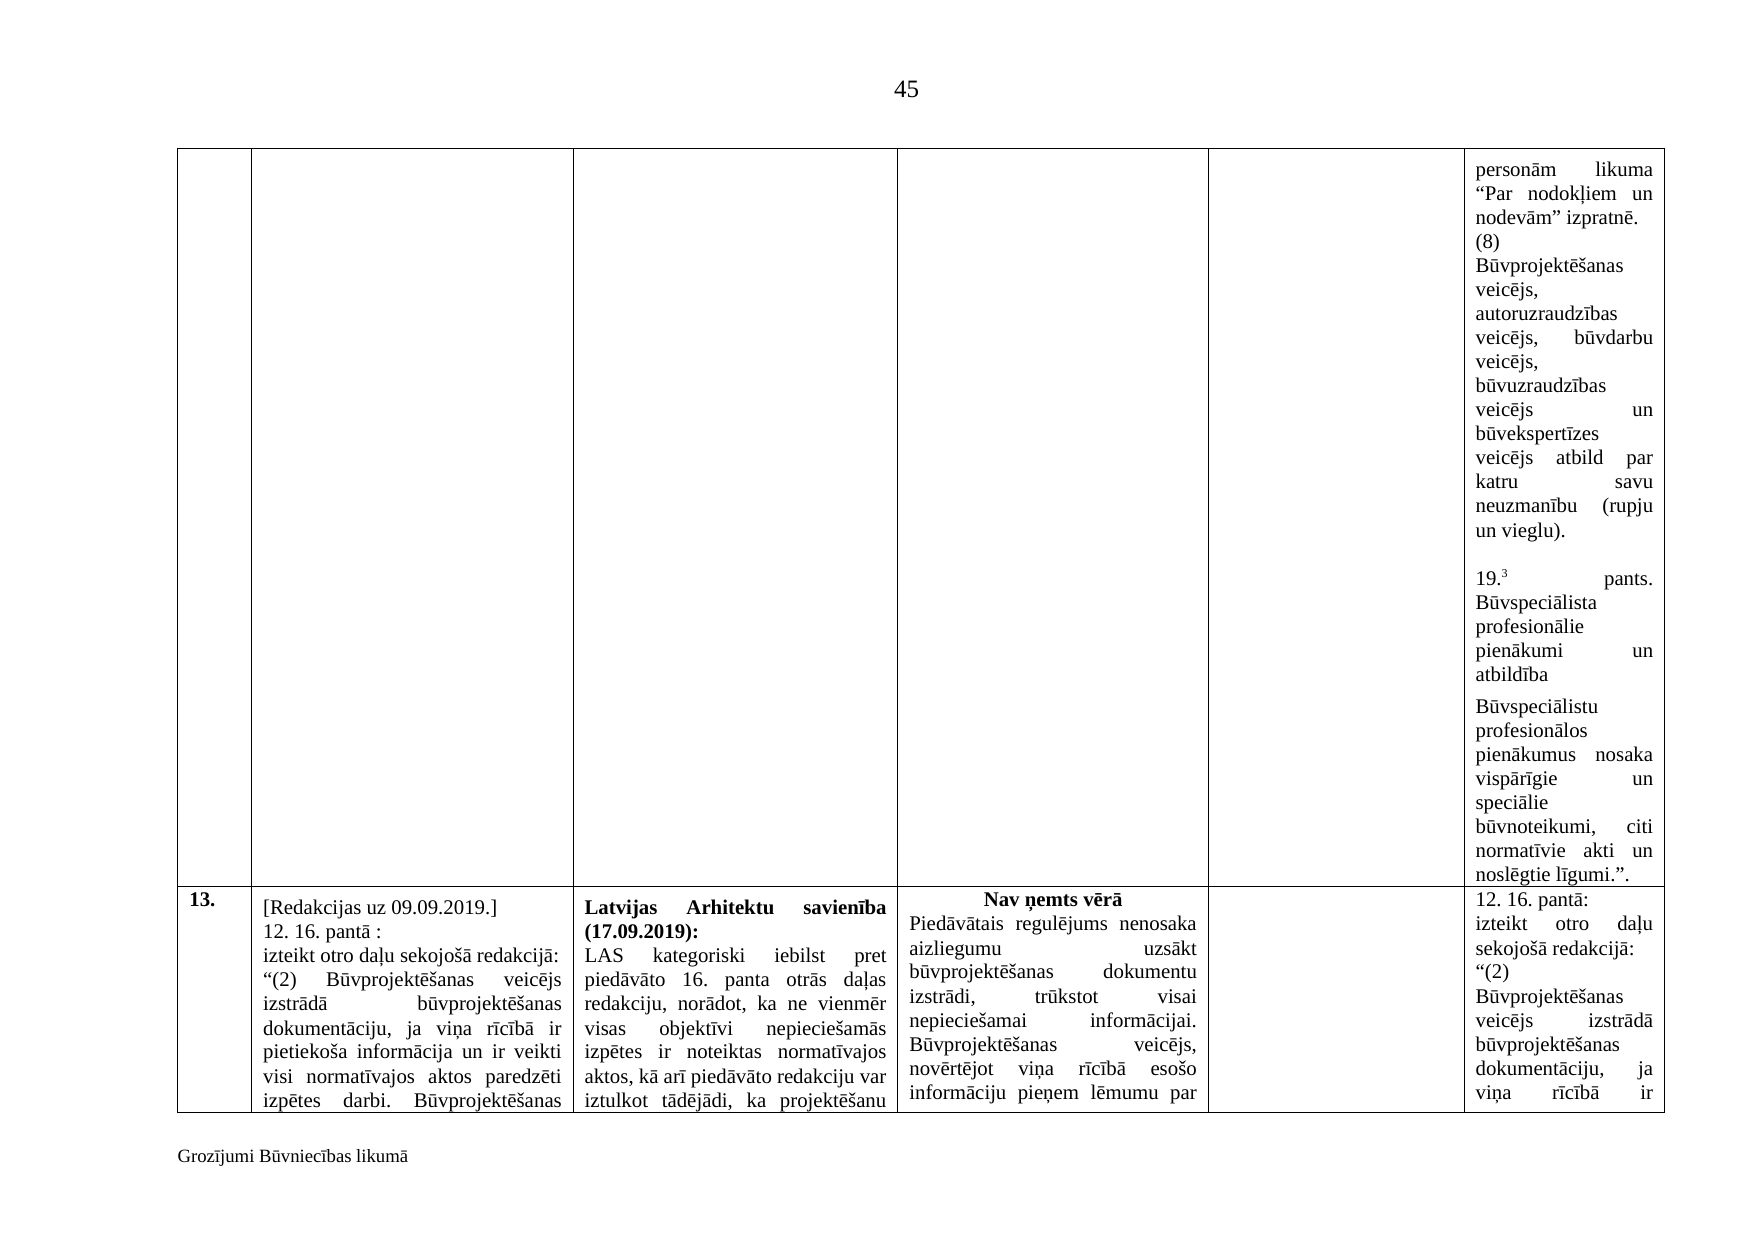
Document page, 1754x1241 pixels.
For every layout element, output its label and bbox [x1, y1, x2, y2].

table_cell [574, 887, 897, 1112]
table_cell [574, 149, 897, 886]
table_cell [898, 149, 1208, 886]
table_cell [1465, 887, 1664, 1112]
table_cell [252, 149, 573, 886]
table_cell [1465, 149, 1664, 886]
table_cell [178, 149, 251, 886]
table_cell [898, 887, 1208, 1112]
table_cell [1209, 149, 1464, 886]
table_cell [1209, 887, 1464, 1112]
table_cell [252, 887, 573, 1112]
table_cell [178, 887, 251, 1112]
